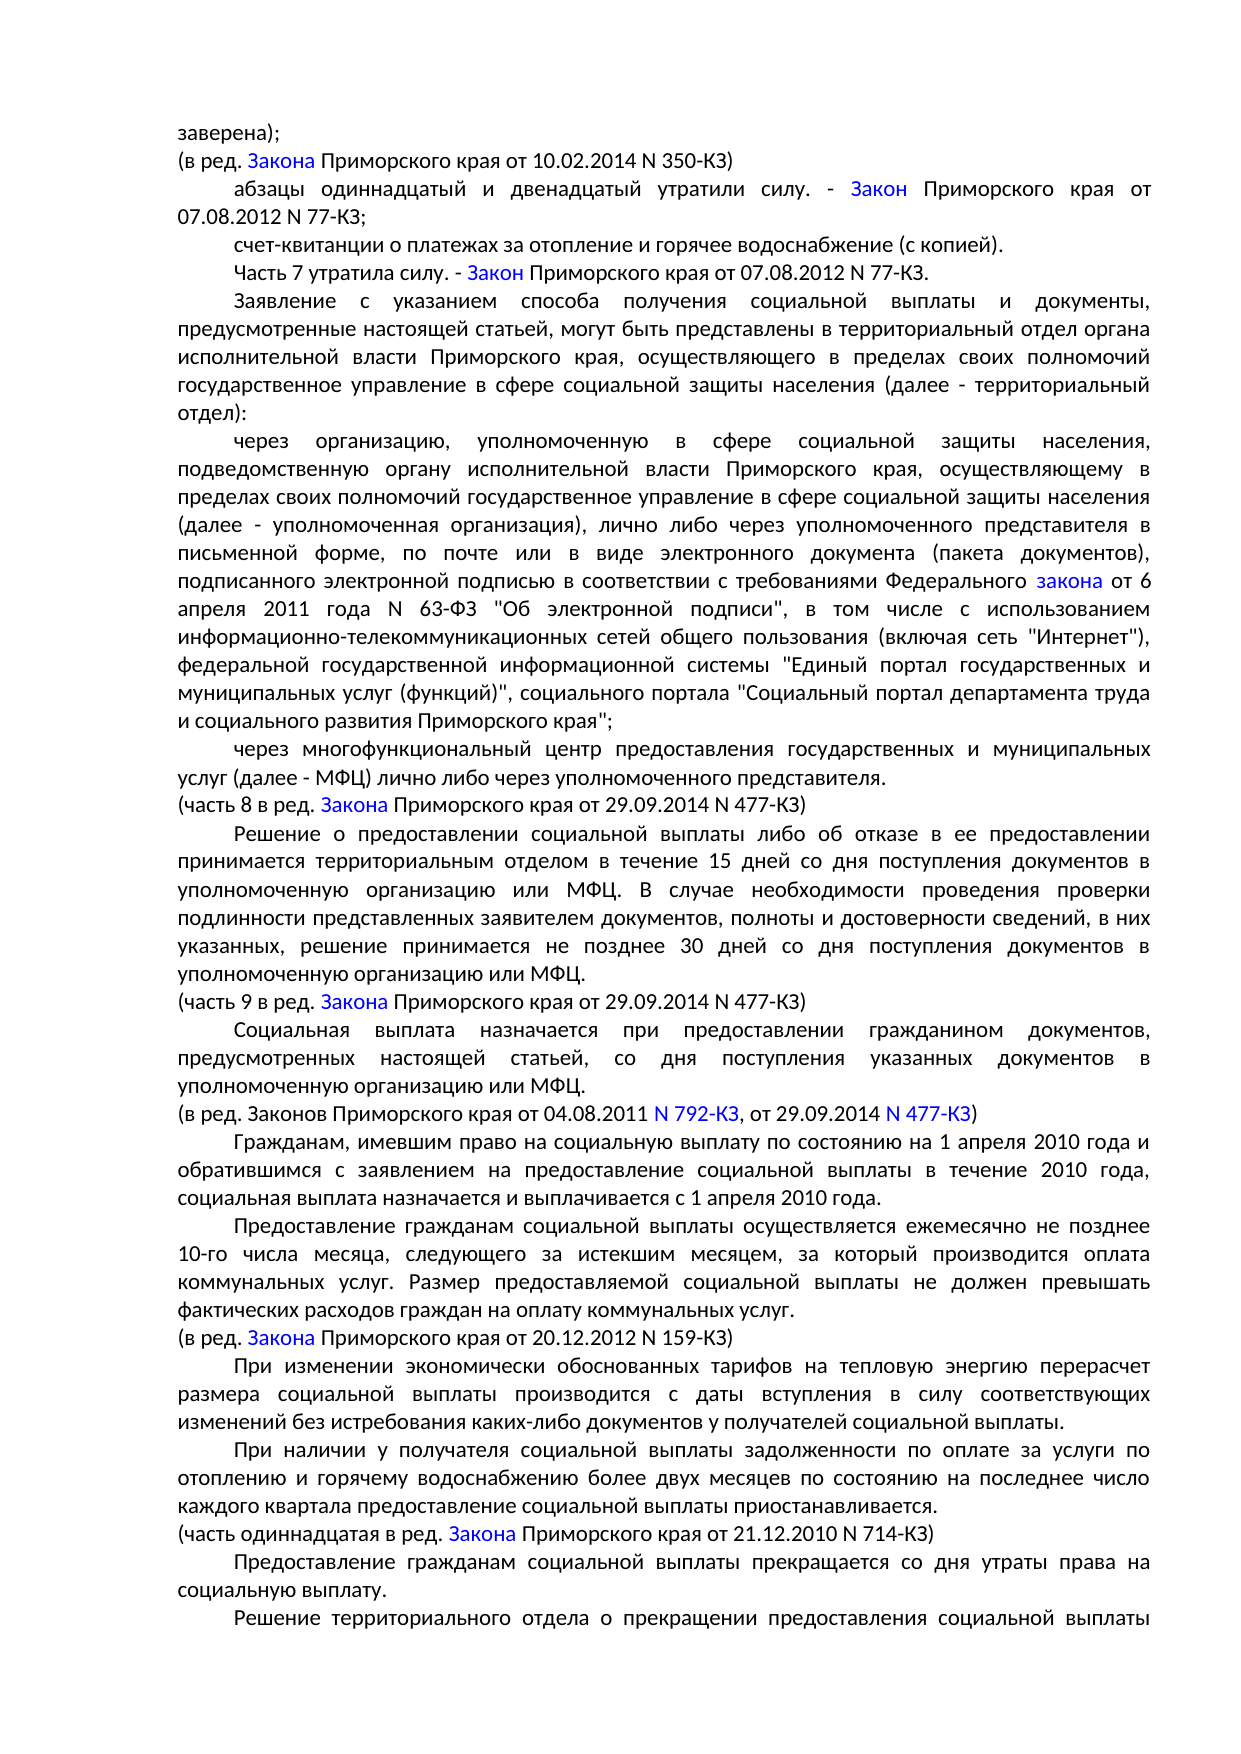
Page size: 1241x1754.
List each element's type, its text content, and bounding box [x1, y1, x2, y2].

text через многофункциональный центр предоставления государственных и муниципальных услуг (далее - МФЦ) лично либо через уполномоченного представителя. [177, 734, 1152, 791]
text При изменении экономически обоснованных тарифов на тепловую энергию перерасчет размера социальной выплаты производится с даты вступления в силу соответствующих изменений без истребования каких-либо документов у получателей социальной выплаты. [177, 1351, 1152, 1435]
text (в ред. Законов Приморского края от 04.08.2011 N 792-КЗ, от 29.09.2014 N 477-КЗ) [177, 1099, 1152, 1127]
text При наличии у получателя социальной выплаты задолженности по оплате за услуги по отоплению и горячему водоснабжению более двух месяцев по состоянию на последнее число каждого квартала предоставление социальной выплаты приостанавливается. [177, 1435, 1152, 1519]
text (в ред. Закона Приморского края от 20.12.2012 N 159-КЗ) [177, 1323, 1152, 1351]
text счет-квитанции о платежах за отопление и горячее водоснабжение (с копией). [177, 230, 1152, 258]
text Гражданам, имевшим право на социальную выплату по состоянию на 1 апреля 2010 года и обратившимся с заявлением на предоставление социальной выплаты в течение 2010 года, социальная выплата назначается и выплачивается с 1 апреля 2010 года. [177, 1127, 1152, 1211]
text (в ред. Закона Приморского края от 10.02.2014 N 350-КЗ) [177, 146, 1152, 174]
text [177, 1603, 1152, 1631]
text Предоставление гражданам социальной выплаты прекращается со дня утраты права на социальную выплату. [177, 1547, 1152, 1603]
text абзацы одиннадцатый и двенадцатый утратили силу. - Закон Приморского края от 07.08.2012 N 77-КЗ; [177, 174, 1152, 230]
text Часть 7 утратила силу. - Закон Приморского края от 07.08.2012 N 77-КЗ. [177, 258, 1152, 286]
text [177, 118, 1152, 146]
text (часть одиннадцатая в ред. Закона Приморского края от 21.12.2010 N 714-КЗ) [177, 1519, 1152, 1547]
text Предоставление гражданам социальной выплаты осуществляется ежемесячно не позднее 10-го числа месяца, следующего за истекшим месяцем, за который производится оплата коммунальных услуг. Размер предоставляемой социальной выплаты не должен превышать фактических расходов граждан на оплату коммунальных услуг. [177, 1211, 1152, 1323]
text Заявление с указанием способа получения социальной выплаты и документы, предусмотренные настоящей статьей, могут быть представлены в территориальный отдел органа исполнительной власти Приморского края, осуществляющего в пределах своих полномочий государственное управление в сфере социальной защиты населения (далее - территориальный отдел): [177, 286, 1152, 426]
text (часть 9 в ред. Закона Приморского края от 29.09.2014 N 477-КЗ) [177, 987, 1152, 1015]
text Социальная выплата назначается при предоставлении гражданином документов, предусмотренных настоящей статьей, со дня поступления указанных документов в уполномоченную организацию или МФЦ. [177, 1015, 1152, 1099]
text Решение о предоставлении социальной выплаты либо об отказе в ее предоставлении принимается территориальным отделом в течение 15 дней со дня поступления документов в уполномоченную организацию или МФЦ. В случае необходимости проведения проверки подлинности представленных заявителем документов, полноты и достоверности сведений, в них указанных, решение принимается не позднее 30 дней со дня поступления документов в уполномоченную организацию или МФЦ. [177, 819, 1152, 987]
text через организацию, уполномоченную в сфере социальной защиты населения, подведомственную органу исполнительной власти Приморского края, осуществляющему в пределах своих полномочий государственное управление в сфере социальной защиты населения (далее - уполномоченная организация), лично либо через уполномоченного представителя в письменной форме, по почте или в виде электронного документа (пакета документов), подписанного электронной подписью в соответствии с требованиями Федерального закона от 6 апреля 2011 года N 63-ФЗ "Об электронной подписи", в том числе с использованием информационно-телекоммуникационных сетей общего пользования (включая сеть "Интернет"), федеральной государственной информационной системы "Единый портал государственных и муниципальных услуг (функций)", социального портала "Социальный портал департамента труда и социального развития Приморского края"; [177, 426, 1152, 734]
text (часть 8 в ред. Закона Приморского края от 29.09.2014 N 477-КЗ) [177, 791, 1152, 819]
